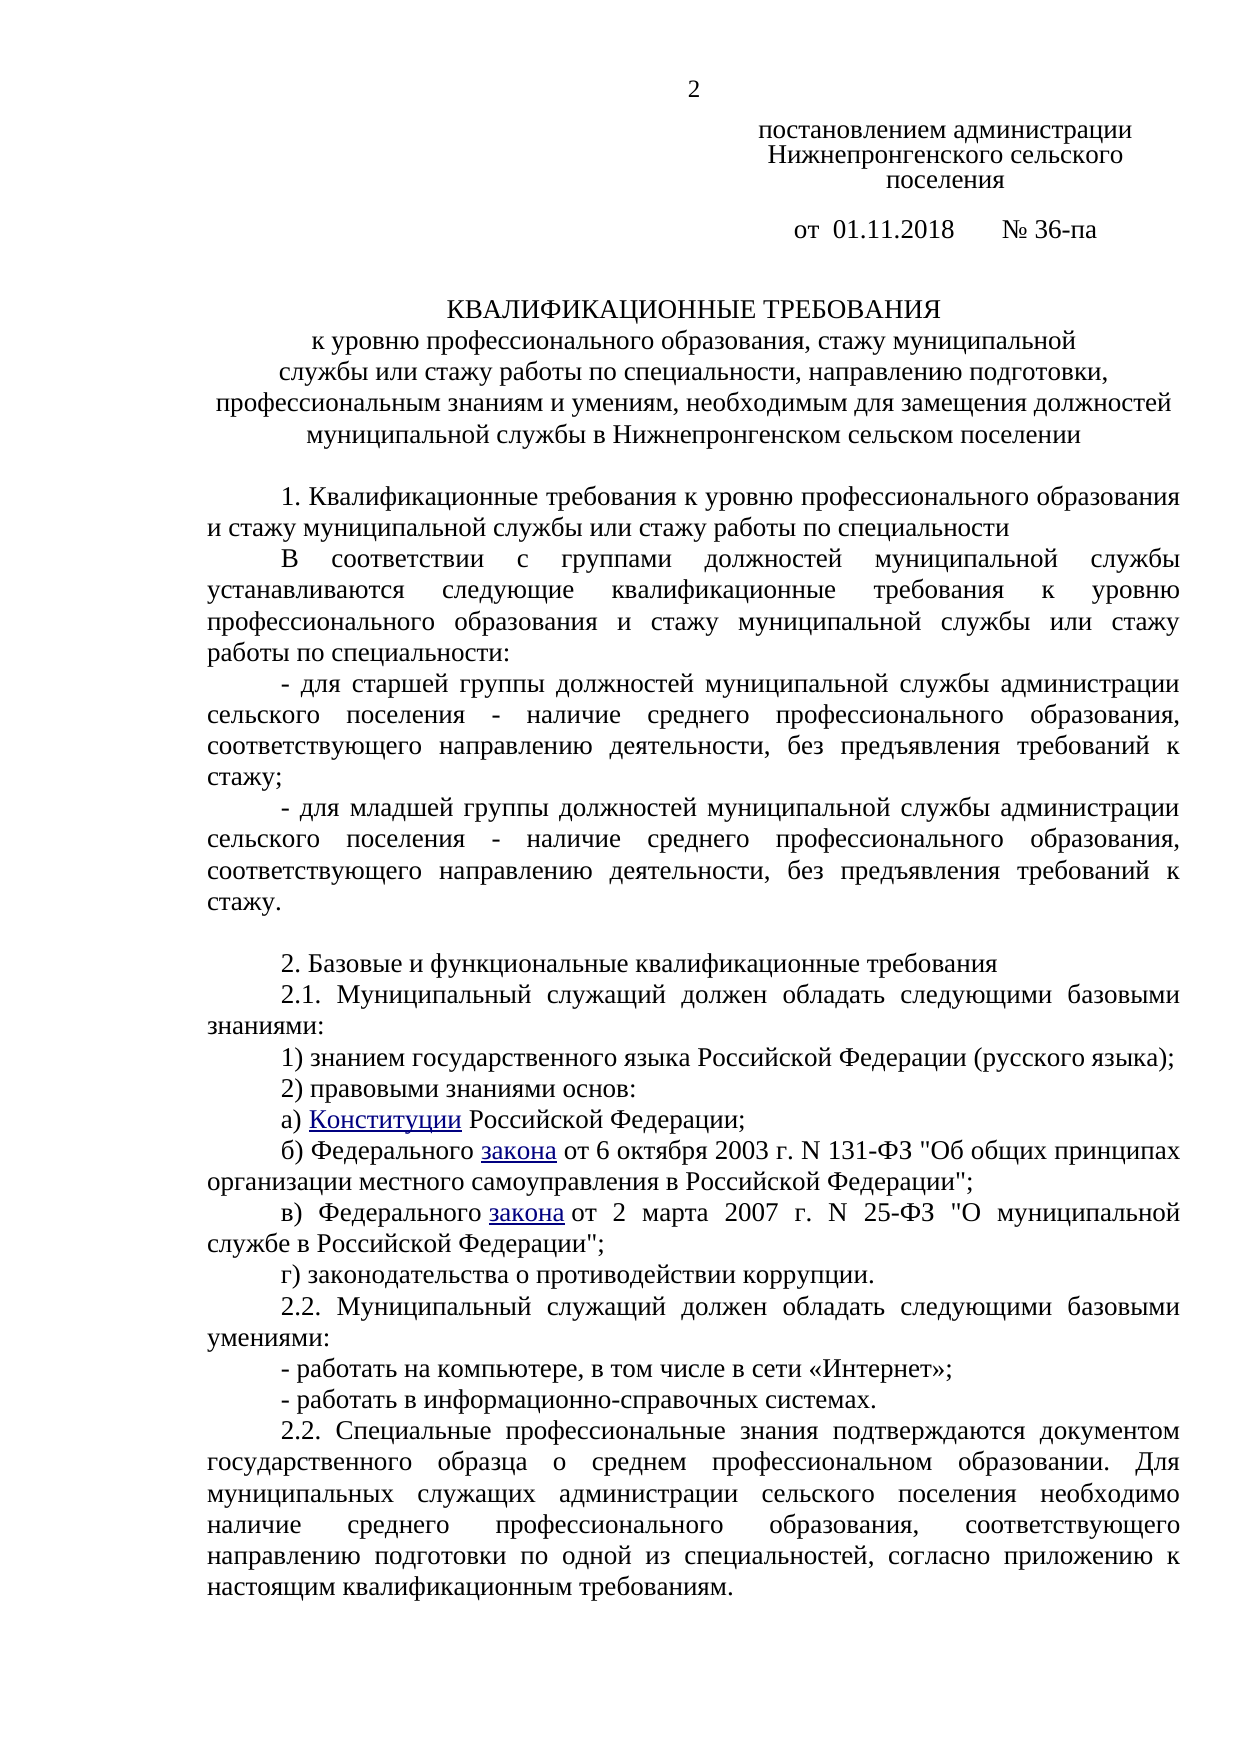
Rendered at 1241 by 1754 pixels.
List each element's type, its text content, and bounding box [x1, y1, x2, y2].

text 2.2. Специальные профессиональные знания подтверждаются документом государственного образца о среднем профессиональном образовании. Для муниципальных служащих администрации сельского поселения необходимо наличие среднего профессионального образования, соответствующего направлению подготовки по одной из специальностей, согласно приложению к настоящим квалификационным требованиям. [207, 1414, 1181, 1601]
text в) Федерального закона от 2 марта 2007 г. N 25-ФЗ "О муниципальной службе в Российской Федерации"; [207, 1196, 1181, 1259]
text 1. Квалификационные требования к уровню профессионального образования и стажу муниципальной службы или стажу работы по специальности [207, 480, 1181, 542]
text 2.2. Муниципальный служащий должен обладать следующими базовыми умениями: [207, 1290, 1181, 1352]
text постановлением администрации Нижнепронгенского сельского поселения [709, 118, 1182, 193]
text от 01.11.2018 № 36-па [709, 218, 1182, 243]
text 2.1. Муниципальный служащий должен обладать следующими базовыми знаниями: [207, 978, 1181, 1041]
text а) Конституции Российской Федерации; [207, 1103, 1181, 1134]
text - для старшей группы должностей муниципальной службы администрации сельского поселения - наличие среднего профессионального образования, соответствующего направлению деятельности, без предъявления требований к стажу; [207, 667, 1181, 791]
text профессиональным знаниям и умениям, необходимым для замещения должностей муниципальной службы в Нижнепронгенском сельском поселении [207, 387, 1181, 449]
text б) Федерального закона от 6 октября 2003 г. N 131-ФЗ "Об общих принципах организации местного самоуправления в Российской Федерации"; [207, 1134, 1181, 1196]
text - для младшей группы должностей муниципальной службы администрации сельского поселения - наличие среднего профессионального образования, соответствующего направлению деятельности, без предъявления требований к стажу. [207, 791, 1181, 916]
text - работать в информационно-справочных системах. [207, 1383, 1181, 1414]
text к уровню профессионального образования, стажу муниципальной [207, 324, 1181, 355]
text 2. Базовые и функциональные квалификационные требования [207, 947, 1181, 978]
text КВАЛИФИКАЦИОННЫЕ ТРЕБОВАНИЯ [207, 293, 1181, 324]
text В соответствии с группами должностей муниципальной службы устанавливаются следующие квалификационные требования к уровню профессионального образования и стажу муниципальной службы или стажу работы по специальности: [207, 542, 1181, 667]
text - работать на компьютере, в том числе в сети «Интернет»; [207, 1352, 1181, 1383]
text 1) знанием государственного языка Российской Федерации (русского языка); [207, 1041, 1181, 1072]
text службы или стажу работы по специальности, направлению подготовки, [207, 355, 1181, 387]
text г) законодательства о противодействии коррупции. [207, 1259, 1181, 1290]
text 2) правовыми знаниями основ: [207, 1072, 1181, 1103]
